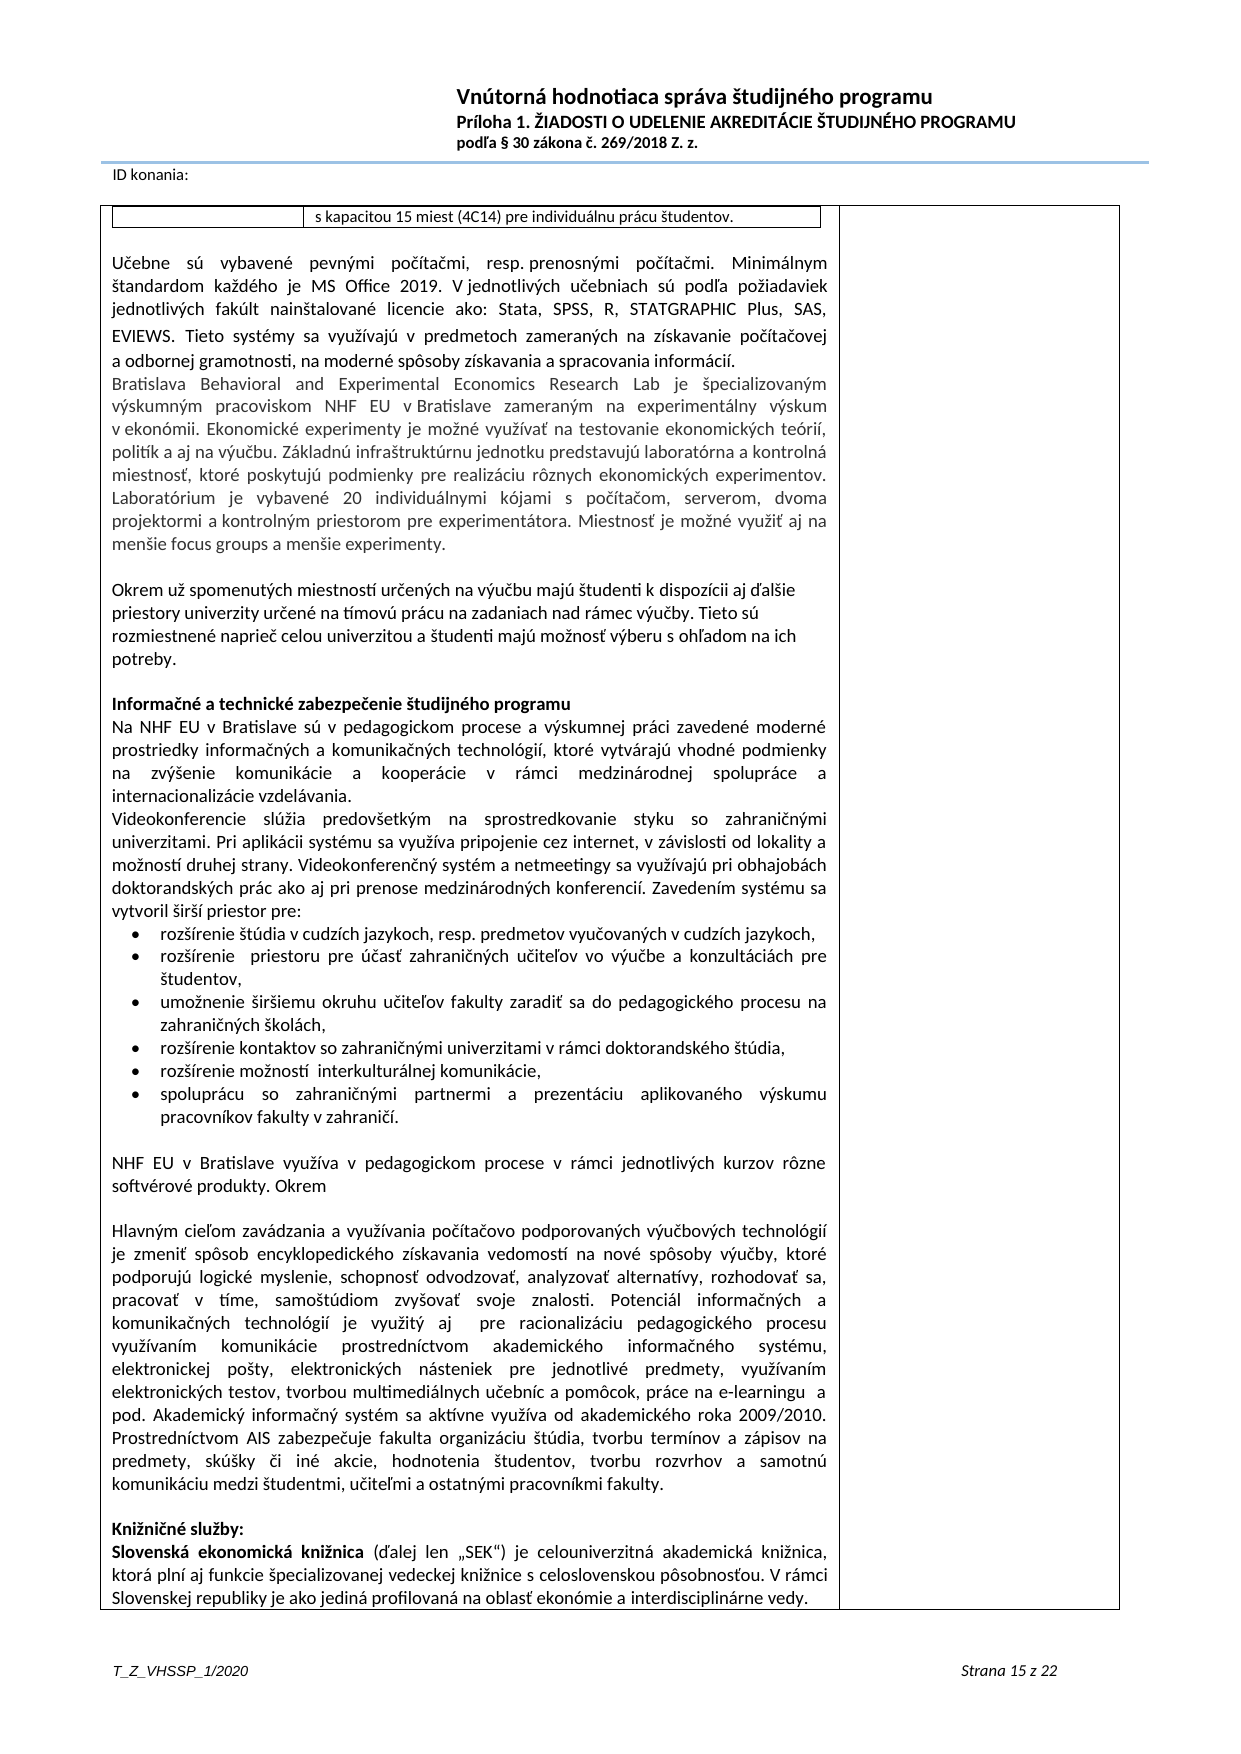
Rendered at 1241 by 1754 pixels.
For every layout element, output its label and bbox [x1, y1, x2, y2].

table_cell [840, 206, 1119, 1609]
table_cell [101, 206, 839, 1609]
